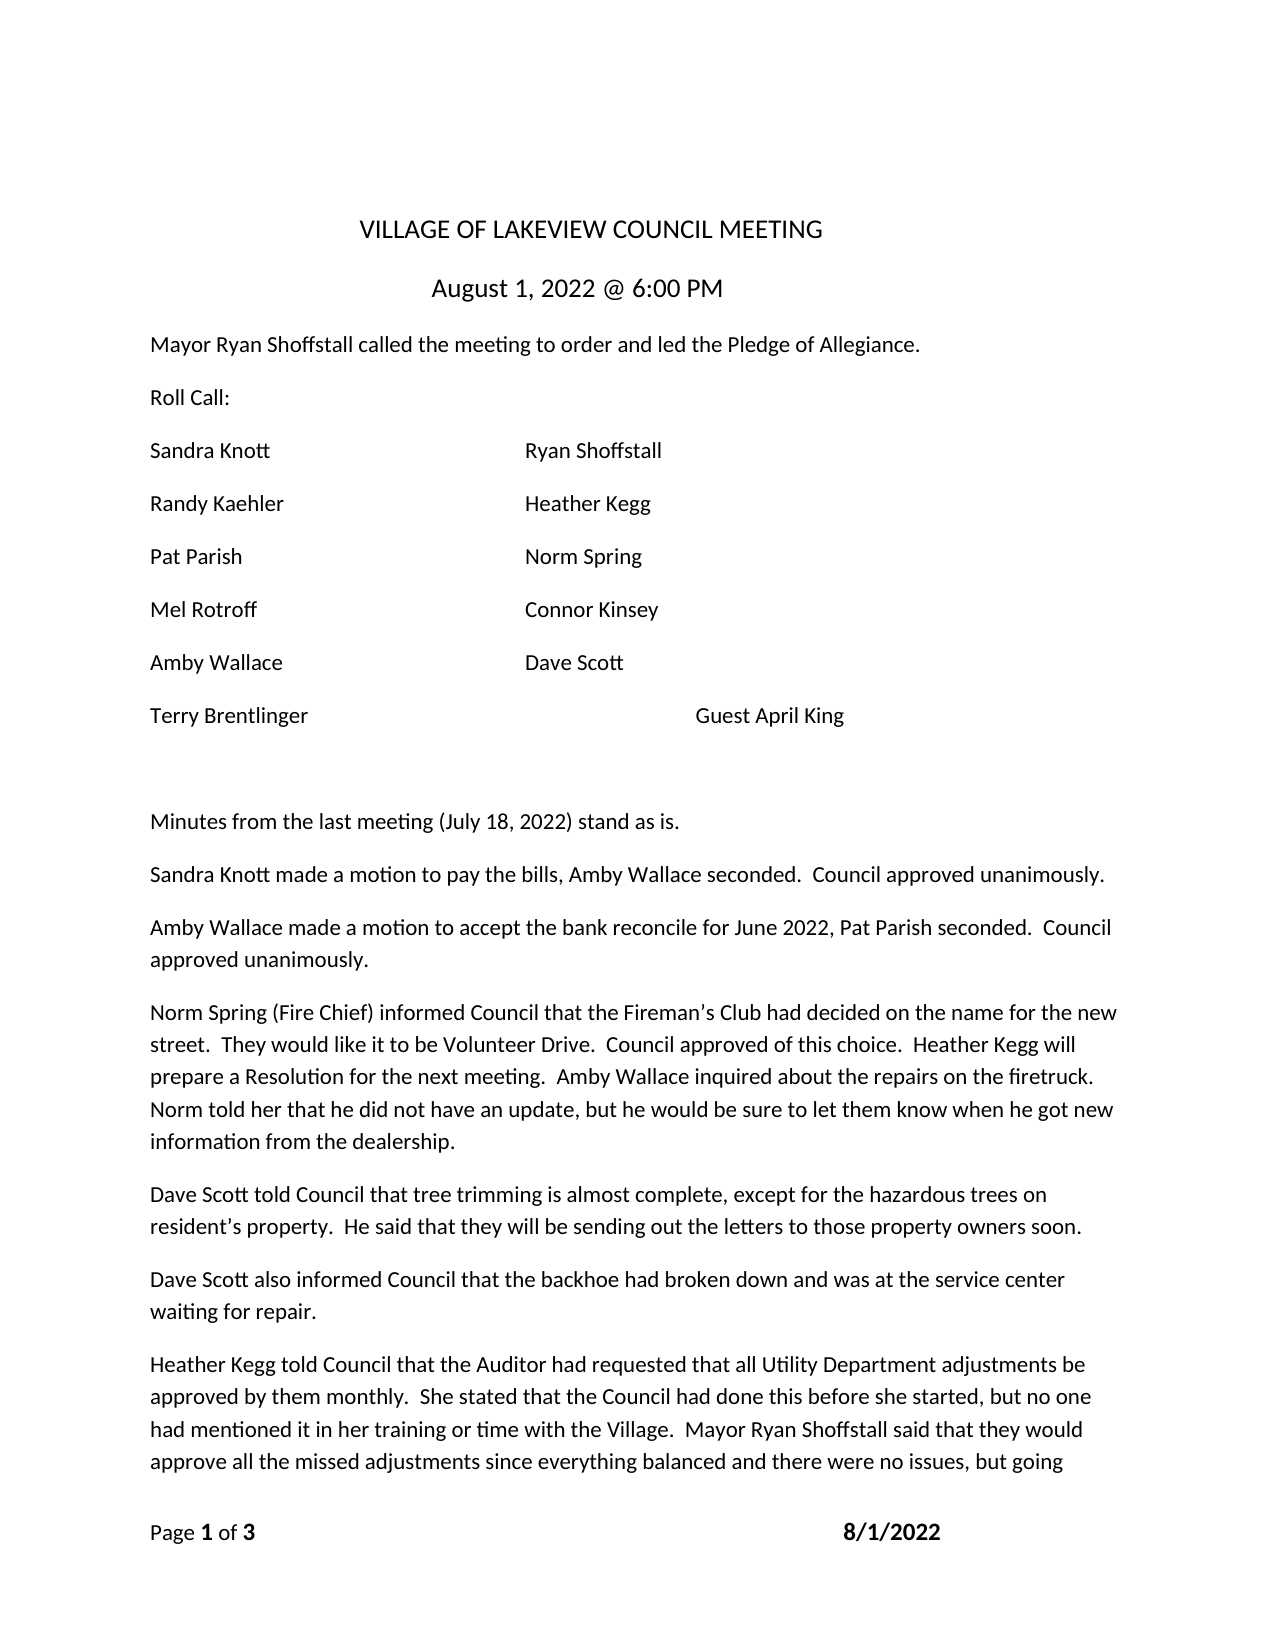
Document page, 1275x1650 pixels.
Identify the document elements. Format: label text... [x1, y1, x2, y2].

text Sandra Knott made a motion to pay the bills, Amby Wallace seconded. Council approved unanimously. [150, 860, 1125, 888]
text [150, 1350, 1125, 1475]
text Dave Scott also informed Council that the backhoe had broken down and was at the service center waiting for repair. [150, 1265, 1125, 1325]
text Amby Wallace made a motion to accept the bank reconcile for June 2022, Pat Parish seconded. Council approved unanimously. [150, 913, 1125, 973]
text Randy Kaehler Heather Kegg [150, 489, 1125, 517]
text August 1, 2022 @ 6:00 PM [150, 271, 1125, 304]
text Minutes from the last meeting (July 18, 2022) stand as is. [150, 807, 1125, 835]
text Terry Brentlinger Guest April King [150, 701, 1125, 729]
text Roll Call: [150, 383, 1125, 411]
text Dave Scott told Council that tree trimming is almost complete, except for the hazardous trees on resident’s property. He said that they will be sending out the letters to those property owners soon. [150, 1180, 1125, 1240]
text Amby Wallace Dave Scott [150, 648, 1125, 676]
text VILLAGE OF LAKEVIEW COUNCIL MEETING [300, 212, 1125, 245]
text Mel Rotroff Connor Kinsey [150, 595, 1125, 623]
text Mayor Ryan Shoffstall called the meeting to order and led the Pledge of Allegiance. [150, 330, 1125, 358]
text Sandra Knott Ryan Shoffstall [150, 436, 1125, 464]
text Pat Parish Norm Spring [150, 542, 1125, 570]
text Norm Spring (Fire Chief) informed Council that the Fireman’s Club had decided on the name for the new street. They would like it to be Volunteer Drive. Council approved of this choice. Heather Kegg will prepare a Resolution for the next meeting. Amby Wallace inquired about the repairs on the firetruck. Norm told her that he did not have an update, but he would be sure to let them know when he got new information from the dealership. [150, 998, 1125, 1155]
